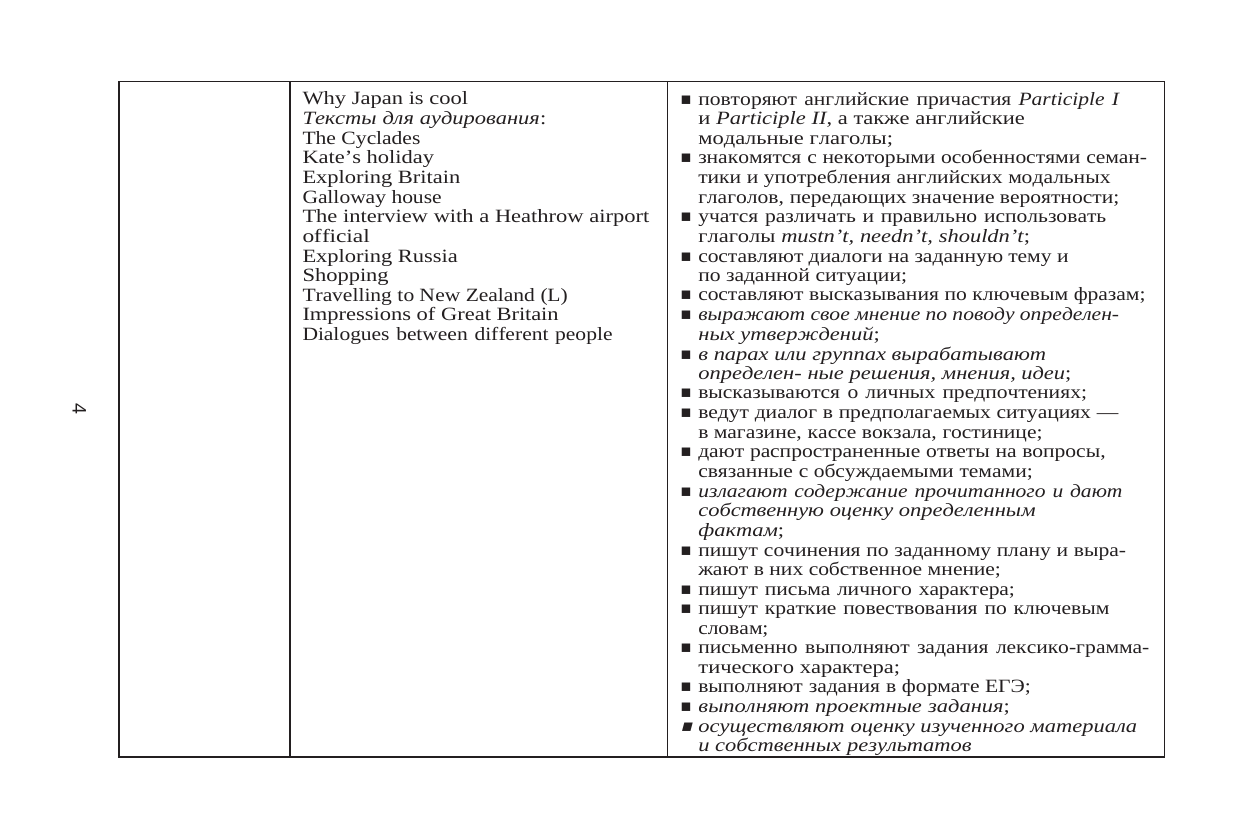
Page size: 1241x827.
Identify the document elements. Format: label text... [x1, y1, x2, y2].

table_header [120, 82, 289, 756]
table_header повторяют английские причастия Participle I и Participle II, а также английские модальные глаголы; знакомятся с некоторыми особенностями семан- тики и употребления английских модальных глаголов, передающих значение вероятности; учатся различать и правильно использовать глаголы mustn’t, needn’t, shouldn’t; составляют диалоги на заданную тему и по заданной ситуации; составляют высказывания по ключевым фразам; выражают свое мнение по поводу определен- ных утверждений; в парах или группах вырабатывают определен- ные решения, мнения, идеи; высказываются о личных предпочтениях; ведут диалог в предполагаемых ситуациях — в магазине, кассе вокзала, гостинице; дают распространенные ответы на вопросы, связанные с обсуждаемыми темами; излагают содержание прочитанного и дают собственную оценку определенным фактам; пишут сочинения по заданному плану и выра- жают в них собственное мнение; пишут письма личного характера; пишут краткие повествования по ключевым словам; письменно выполняют задания лексико-грамма- тического характера; выполняют задания в формате ЕГЭ; выполняют проектные задания; осуществляют оценку изученного материала и собственных результатов [668, 82, 1164, 756]
table_header Why Japan is cool Тексты для аудирования: The Cyclades Kate’s holiday Exploring Britain Galloway house The interview with a Heathrow airport official Exploring Russia Shopping Travelling to New Zealand (L) Impressions of Great Britain Dialogues between different people [291, 82, 667, 756]
